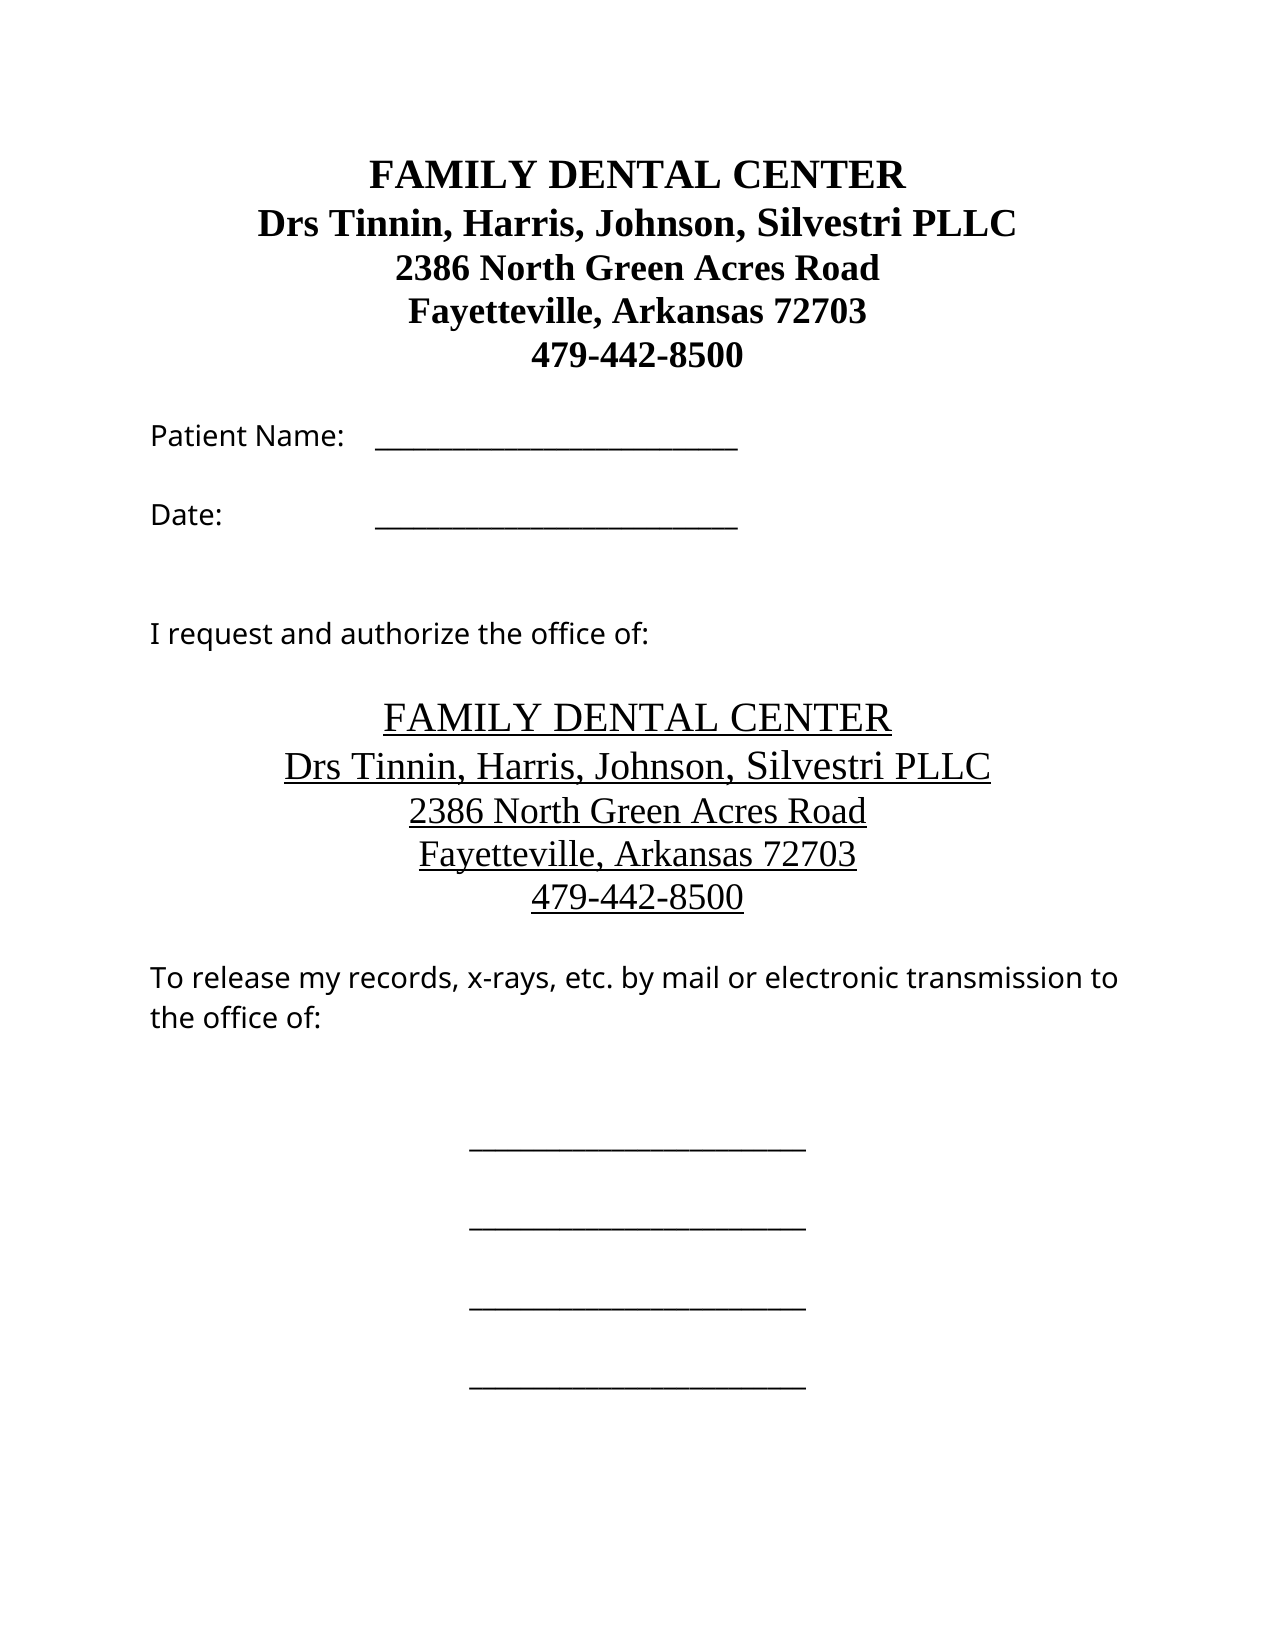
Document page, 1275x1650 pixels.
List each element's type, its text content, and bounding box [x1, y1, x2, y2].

text Drs Tinnin, Harris, Johnson, Silvestri PLLC [150, 741, 1125, 788]
text FAMILY DENTAL CENTER [150, 693, 1125, 741]
text Drs Tinnin, Harris, Johnson, Silvestri PLLC [150, 198, 1125, 246]
text Fayetteville, Arkansas 72703 [150, 289, 1125, 332]
text 479-442-8500 [150, 875, 1125, 918]
text __________________________ [150, 1275, 1125, 1315]
text __________________________ [150, 1354, 1125, 1394]
text 479-442-8500 [150, 332, 1125, 375]
text 2386 North Green Acres Road [150, 246, 1125, 289]
text FAMILY DENTAL CENTER [150, 150, 1125, 198]
text I request and authorize the office of: [150, 613, 1125, 653]
text Patient Name: ____________________________ [150, 415, 1125, 454]
text __________________________ [150, 1116, 1125, 1156]
text __________________________ [150, 1196, 1125, 1235]
text To release my records, x-rays, etc. by mail or electronic transmission to the office of: [150, 958, 1125, 1037]
text Fayetteville, Arkansas 72703 [150, 832, 1125, 875]
text 2386 North Green Acres Road [150, 788, 1125, 832]
text Date: ____________________________ [150, 494, 1125, 534]
